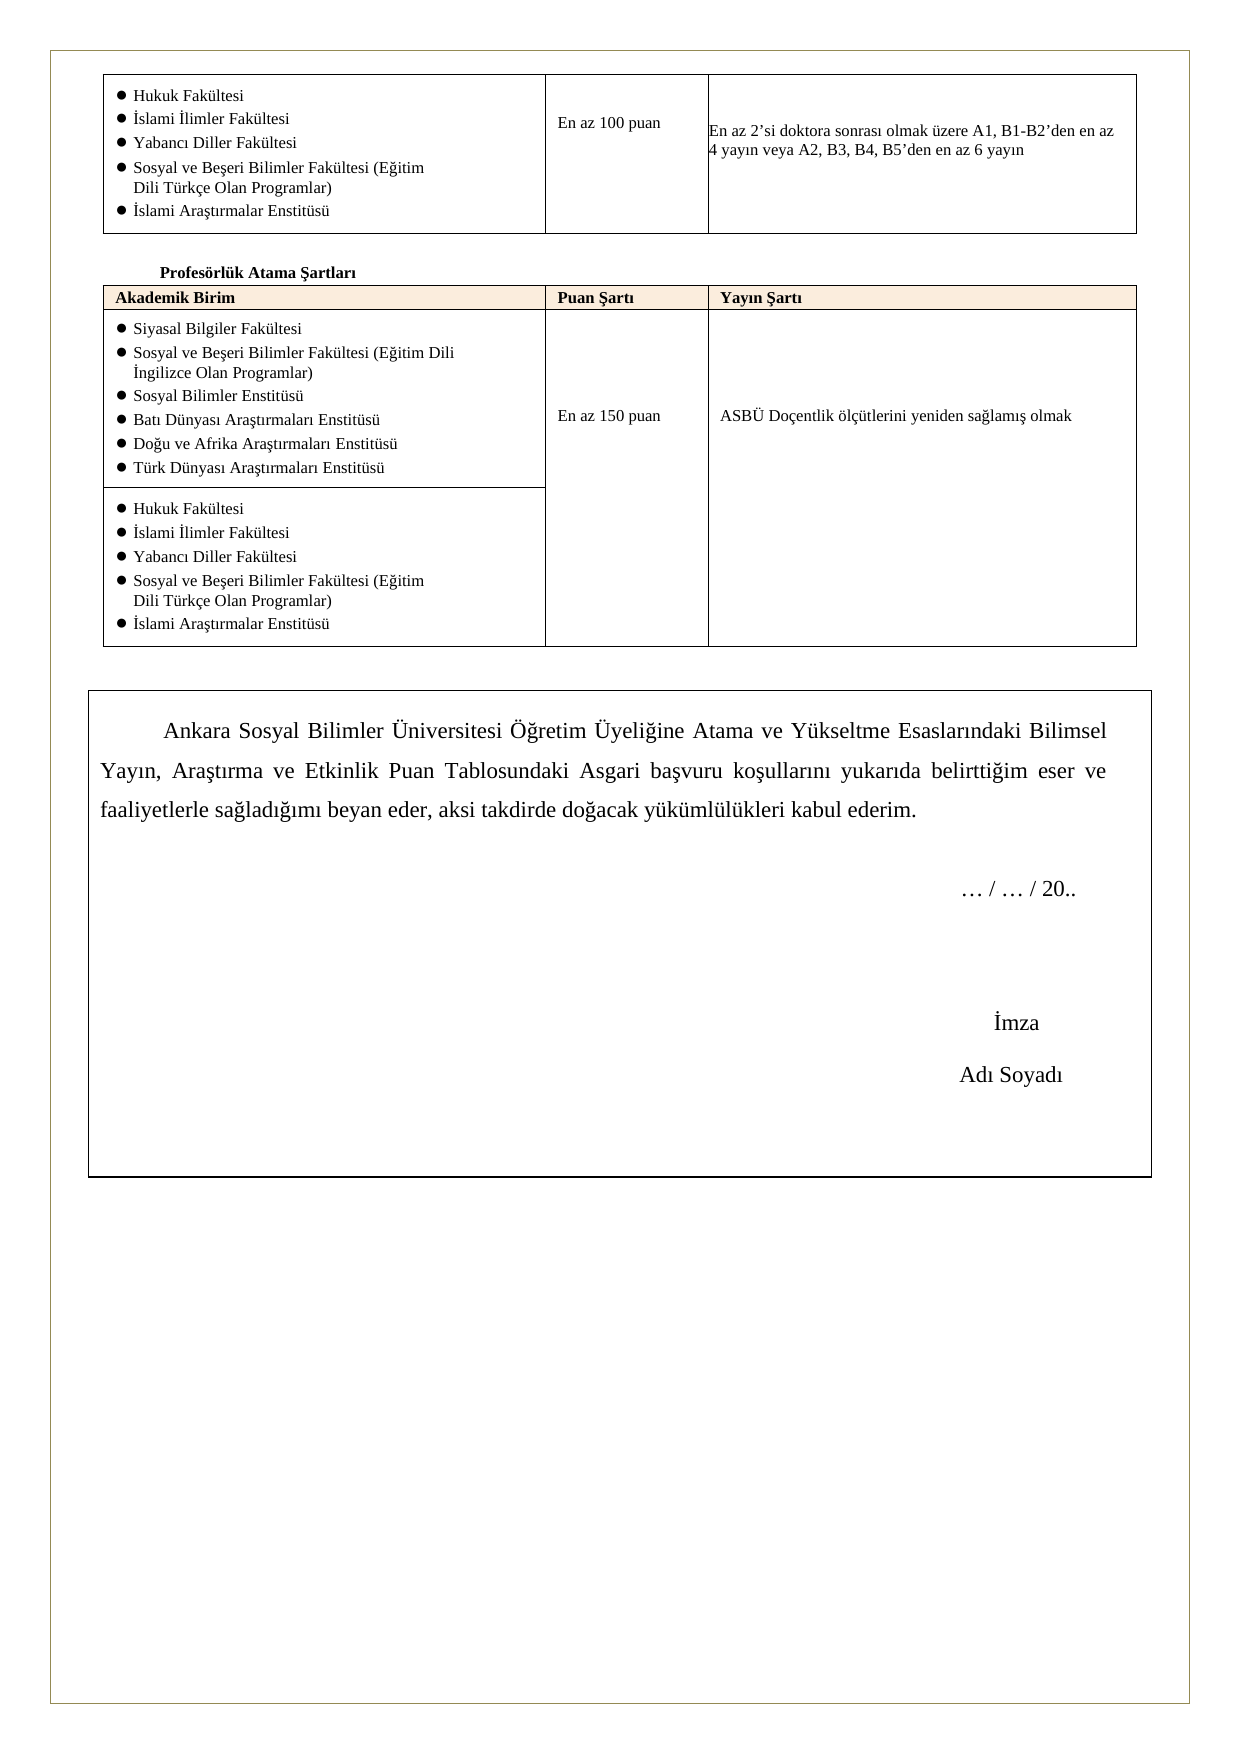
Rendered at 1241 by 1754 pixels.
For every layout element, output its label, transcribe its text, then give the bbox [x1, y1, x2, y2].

table_header Ankara Sosyal Bilimler Üniversitesi Öğretim Üyeliğine Atama ve Yükseltme Esaslarındaki Bilimsel Yayın, Araştırma ve Etkinlik Puan Tablosundaki Asgari başvuru koşullarını yukarıda belirttiğim eser ve faaliyetlerle sağladığımı beyan eder, aksi takdirde doğacak yükümlülükleri kabul ederim. … / … / 20.. İmza Adı Soyadı [89, 691, 1151, 1176]
table_header Akademik Birim [104, 286, 545, 309]
text Profesörlük Atama Şartları [159, 263, 1093, 282]
table_header Yayın Şartı [709, 286, 1136, 309]
table_cell En az 2’si doktora sonrası olmak üzere A1, B1-B2’den en az 4 yayın veya A2, B3, B4, B5’den en az 6 yayın [709, 75, 1136, 233]
table_cell ASBÜ Doçentlik ölçütlerini yeniden sağlamış olmak [709, 310, 1136, 646]
table_cell En az 150 puan [546, 310, 708, 646]
table_cell En az 100 puan [546, 75, 708, 233]
table_header Puan Şartı [546, 286, 708, 309]
